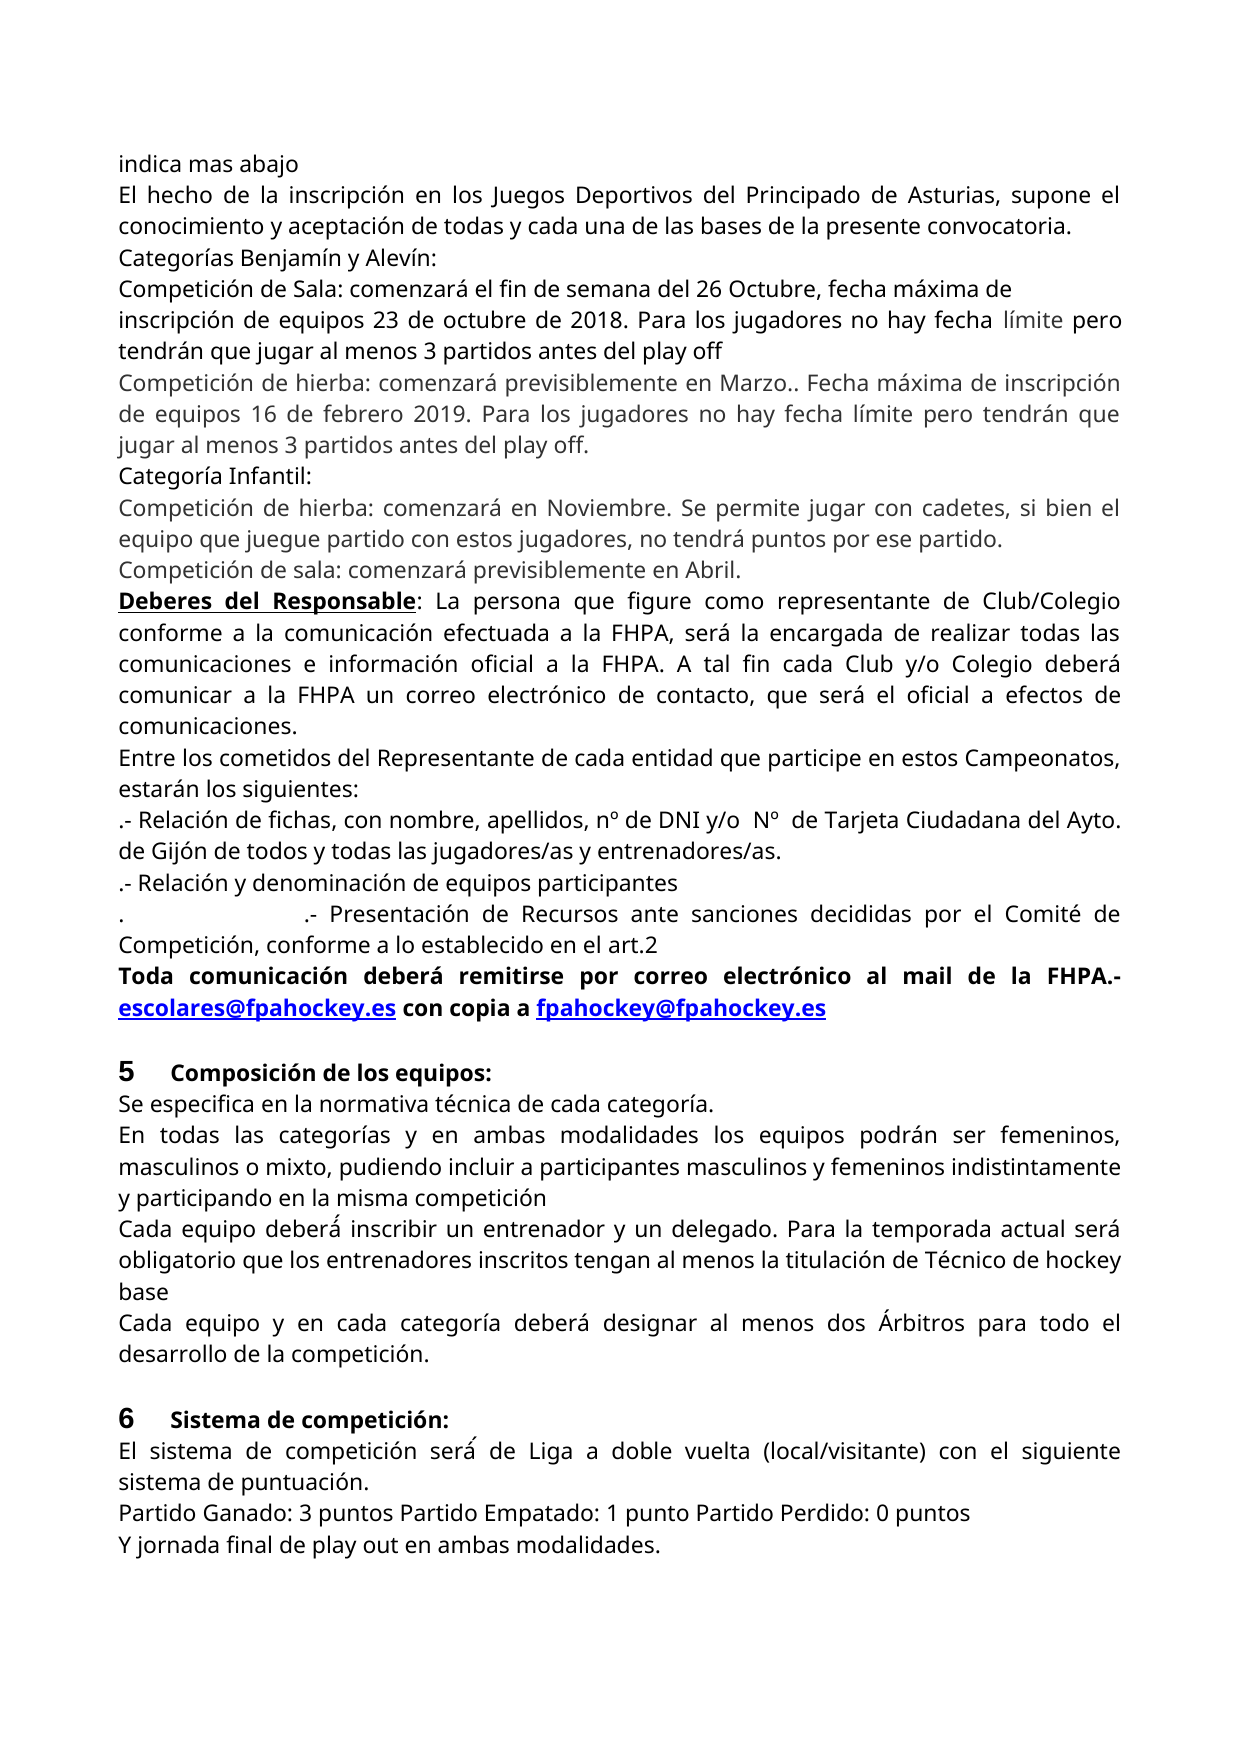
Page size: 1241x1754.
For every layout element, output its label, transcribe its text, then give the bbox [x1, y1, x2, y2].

text En todas las categorías y en ambas modalidades los equipos podrán ser femeninos, masculinos o mixto, pudiendo incluir a participantes masculinos y femeninos indistintamente y participando en la misma competición [118, 1119, 1122, 1213]
text .- Relación de fichas, con nombre, apellidos, nº de DNI y/o Nº de Tarjeta Ciudadana del Ayto. de Gijón de todos y todas las jugadores/as y entrenadores/as. [118, 804, 1122, 866]
text Entre los cometidos del Representante de cada entidad que participe en estos Campeonatos, estarán los siguientes: [118, 741, 1122, 804]
subtitle Sistema de competición: [118, 1401, 1122, 1435]
text Categorías Benjamín y Alevín: [118, 241, 1122, 273]
text Competición de hierba: comenzará en Noviembre. Se permite jugar con cadetes, si bien el equipo que juegue partido con estos jugadores, no tendrá puntos por ese partido. [118, 491, 1122, 554]
text El hecho de la inscripción en los Juegos Deportivos del Principado de Asturias, supone el conocimiento y aceptación de todas y cada una de las bases de la presente convocatoria. [118, 179, 1122, 241]
text El sistema de competición será́ de Liga a doble vuelta (local/visitante) con el siguiente sistema de puntuación. [118, 1435, 1122, 1497]
text Y jornada final de play out en ambas modalidades. [118, 1528, 1122, 1560]
text .- Relación y denominación de equipos participantes [118, 866, 1122, 898]
text Toda comunicación deberá remitirse por correo electrónico al mail de la FHPA.- escolares@fpahockey.es con copia a fpahockey@fpahockey.es [118, 960, 1122, 1023]
text Cada equipo deberá́ inscribir un entrenador y un delegado. Para la temporada actual será obligatorio que los entrenadores inscritos tengan al menos la titulación de Técnico de hockey base [118, 1213, 1122, 1307]
text Cada equipo y en cada categoría deberá designar al menos dos Árbitros para todo el desarrollo de la competición. [118, 1307, 1122, 1369]
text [118, 148, 1122, 179]
text Categoría Infantil: [118, 460, 1122, 491]
text Competición de sala: comenzará previsiblemente en Abril. [118, 554, 1122, 585]
text inscripción de equipos 23 de octubre de 2018. Para los jugadores no hay fecha límite pero tendrán que jugar al menos 3 partidos antes del play off [118, 304, 1122, 366]
text Competición de hierba: comenzará previsiblemente en Marzo.. Fecha máxima de inscripción de equipos 16 de febrero 2019. Para los jugadores no hay fecha límite pero tendrán que jugar al menos 3 partidos antes del play off. [118, 366, 1122, 460]
text Deberes del Responsable: La persona que figure como representante de Club/Colegio conforme a la comunicación efectuada a la FHPA, será la encargada de realizar todas las comunicaciones e información oficial a la FHPA. A tal fin cada Club y/o Colegio deberá comunicar a la FHPA un correo electrónico de contacto, que será el oficial a efectos de comunicaciones. [118, 585, 1122, 741]
list Composición de los equipos: [118, 1054, 1122, 1088]
text . .- Presentación de Recursos ante sanciones decididas por el Comité de Competición, conforme a lo establecido en el art.2 [118, 898, 1122, 960]
text Competición de Sala: comenzará el fin de semana del 26 Octubre, fecha máxima de [118, 273, 1122, 304]
text Partido Ganado: 3 puntos Partido Empatado: 1 punto Partido Perdido: 0 puntos [118, 1497, 1122, 1528]
text Se especifica en la normativa técnica de cada categoría. [118, 1088, 1122, 1119]
